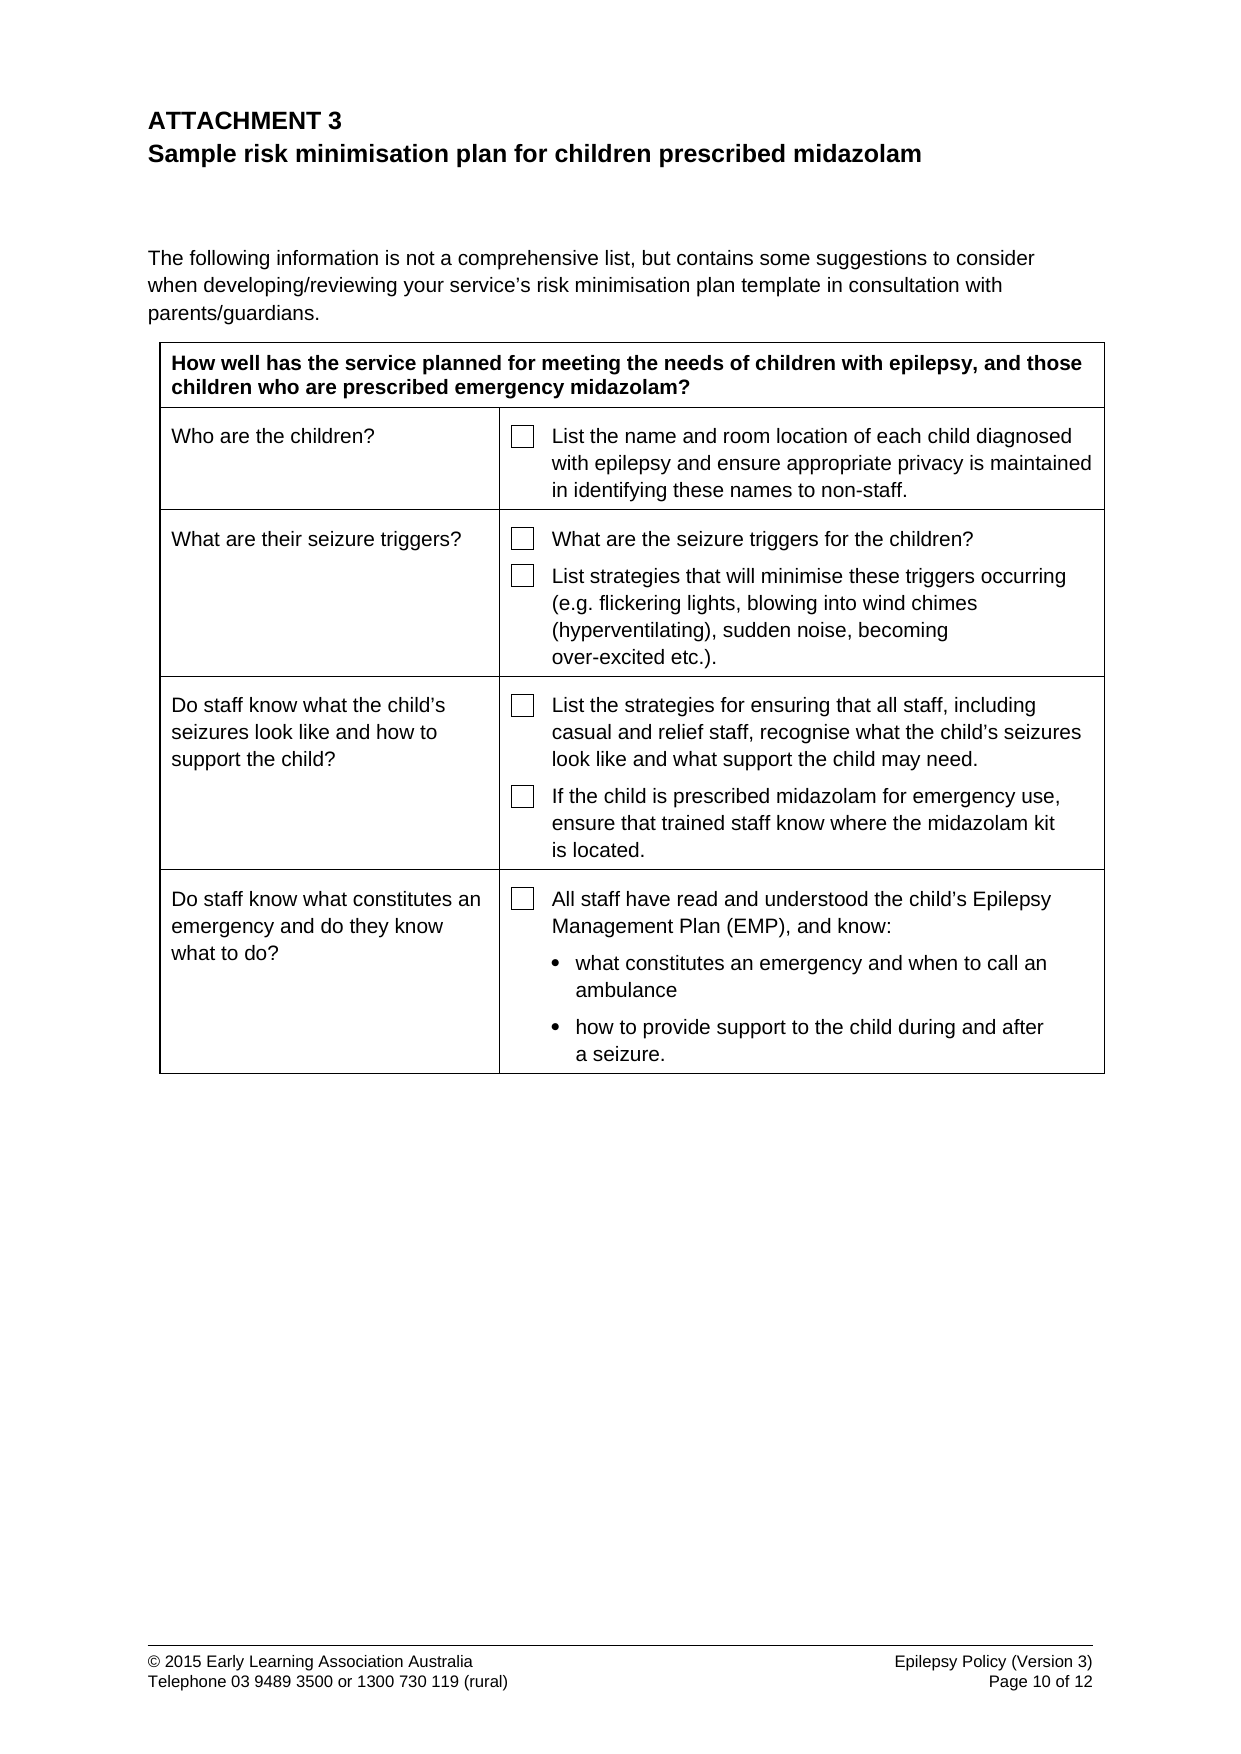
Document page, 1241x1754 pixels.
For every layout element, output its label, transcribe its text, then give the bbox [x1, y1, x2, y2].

table_cell List the name and room location of each child diagnosed with epilepsy and ensure appropriate privacy is maintained in identifying these names to non-staff. [500, 408, 1104, 509]
text The following information is not a comprehensive list, but contains some suggestions to consider when developing/reviewing your service’s risk minimisation plan template in consultation with parents/guardians. [148, 243, 1092, 324]
table_cell What are their seizure triggers? [161, 510, 499, 676]
table_cell What are the seizure triggers for the children? List strategies that will minimise these triggers occurring (e.g. flickering lights, blowing into wind chimes (hyperventilating), sudden noise, becoming over-excited etc.). [500, 510, 1104, 676]
table_header How well has the service planned for meeting the needs of children with epilepsy, and those children who are prescribed emergency midazolam? [161, 343, 1104, 407]
table_cell Who are the children? [161, 408, 499, 509]
table_cell All staff have read and understood the child’s Epilepsy Management Plan (EMP), and know: what constitutes an emergency and when to call an ambulance how to provide support to the child during and after a seizure. [500, 870, 1104, 1073]
table_cell Do staff know what the child’s seizures look like and how to support the child? [161, 677, 499, 869]
table_cell List the strategies for ensuring that all staff, including casual and relief staff, recognise what the child’s seizures look like and what support the child may need. If the child is prescribed midazolam for emergency use, ensure that trained staff know where the midazolam kit is located. [500, 677, 1104, 869]
text Attachment 3 [148, 106, 1092, 135]
text Sample risk minimisation plan for children prescribed midazolam [148, 139, 1092, 168]
table_cell Do staff know what constitutes an emergency and do they know what to do? [161, 870, 499, 1073]
